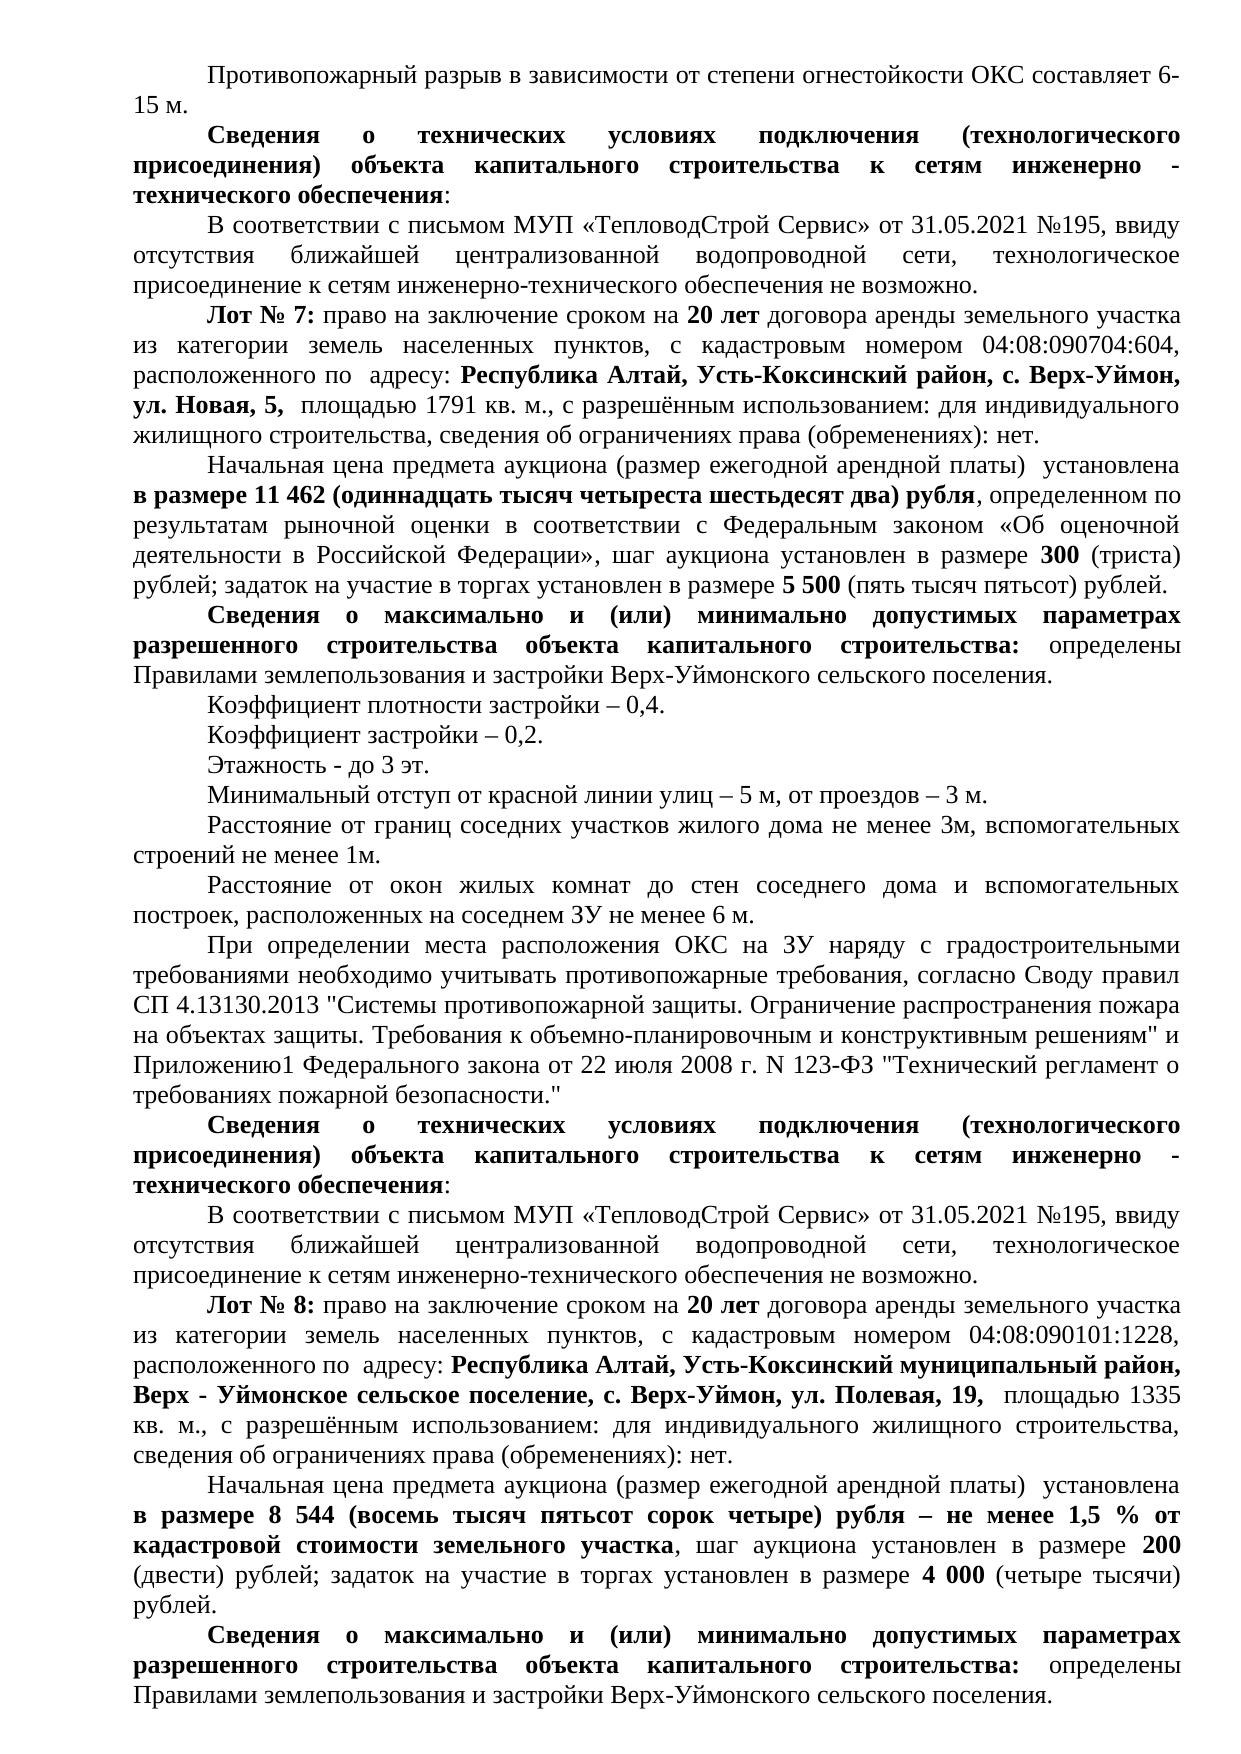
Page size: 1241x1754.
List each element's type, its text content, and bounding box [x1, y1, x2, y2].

text Минимальный отступ от красной линии улиц – 5 м, от проездов – 3 м. [133, 779, 1181, 809]
text Сведения о максимально и (или) минимально допустимых параметрах разрешенного строительства объекта капитального строительства: определены Правилами землепользования и застройки Верх-Уймонского сельского поселения. [133, 1619, 1181, 1709]
text Сведения о максимально и (или) минимально допустимых параметрах разрешенного строительства объекта капитального строительства: определены Правилами землепользования и застройки Верх-Уймонского сельского поселения. [133, 599, 1181, 689]
text В соответствии с письмом МУП «ТепловодСтрой Сервис» от 31.05.2021 №195, ввиду отсутствия ближайшей централизованной водопроводной сети, технологическое присоединение к сетям инженерно-технического обеспечения не возможно. [133, 1199, 1181, 1289]
text В соответствии с письмом МУП «ТепловодСтрой Сервис» от 31.05.2021 №195, ввиду отсутствия ближайшей централизованной водопроводной сети, технологическое присоединение к сетям инженерно-технического обеспечения не возможно. [133, 209, 1181, 299]
text Начальная цена предмета аукциона (размер ежегодной арендной платы) установлена в размере 8 544 (восемь тысяч пятьсот сорок четыре) рубля – не менее 1,5 % от кадастровой стоимости земельного участка, шаг аукциона установлен в размере 200 (двести) рублей; задаток на участие в торгах установлен в размере 4 000 (четыре тысячи) рублей. [133, 1469, 1181, 1619]
text Расстояние от границ соседних участков жилого дома не менее 3м, вспомогательных строений не менее 1м. [133, 809, 1181, 869]
text Противопожарный разрыв в зависимости от степени огнестойкости ОКС составляет 6-15 м. [133, 59, 1181, 119]
text Коэффициент застройки – 0,2. [133, 719, 1181, 749]
text Этажность - до 3 эт. [133, 749, 1181, 779]
text Начальная цена предмета аукциона (размер ежегодной арендной платы) установлена в размере 11 462 (одиннадцать тысяч четыреста шестьдесят два) рубля, определенном по результатам рыночной оценки в соответствии с Федеральным законом «Об оценочной деятельности в Российской Федерации», шаг аукциона установлен в размере 300 (триста) рублей; задаток на участие в торгах установлен в размере 5 500 (пять тысяч пятьсот) рублей. [133, 449, 1181, 599]
text Сведения о технических условиях подключения (технологического присоединения) объекта капитального строительства к сетям инженерно - технического обеспечения: [133, 1109, 1181, 1199]
text Сведения о технических условиях подключения (технологического присоединения) объекта капитального строительства к сетям инженерно - технического обеспечения: [133, 119, 1181, 209]
text Коэффициент плотности застройки – 0,4. [133, 689, 1181, 719]
text Лот № 8: право на заключение сроком на 20 лет договора аренды земельного участка из категории земель населенных пунктов, с кадастровым номером 04:08:090101:1228, расположенного по адресу: Республика Алтай, Усть-Коксинский муниципальный район, Верх - Уймонское сельское поселение, с. Верх-Уймон, ул. Полевая, 19, площадью 1335 кв. м., с разрешённым использованием: для индивидуального жилищного строительства, сведения об ограничениях права (обременениях): нет. [133, 1289, 1181, 1469]
text Расстояние от окон жилых комнат до стен соседнего дома и вспомогательных построек, расположенных на соседнем ЗУ не менее 6 м. [133, 869, 1181, 929]
text Лот № 7: право на заключение сроком на 20 лет договора аренды земельного участка из категории земель населенных пунктов, с кадастровым номером 04:08:090704:604, расположенного по адресу: Республика Алтай, Усть-Коксинский район, с. Верх-Уймон, ул. Новая, 5, площадью 1791 кв. м., с разрешённым использованием: для индивидуального жилищного строительства, сведения об ограничениях права (обременениях): нет. [133, 299, 1181, 449]
text При определении места расположения ОКС на ЗУ наряду с градостроительными требованиями необходимо учитывать противопожарные требования, согласно Своду правил СП 4.13130.2013 "Системы противопожарной защиты. Ограничение распространения пожара на объектах защиты. Требования к объемно-планировочным и конструктивным решениям" и Приложению1 Федерального закона от 22 июля 2008 г. N 123-ФЗ "Технический регламент о требованиях пожарной безопасности." [133, 929, 1181, 1109]
